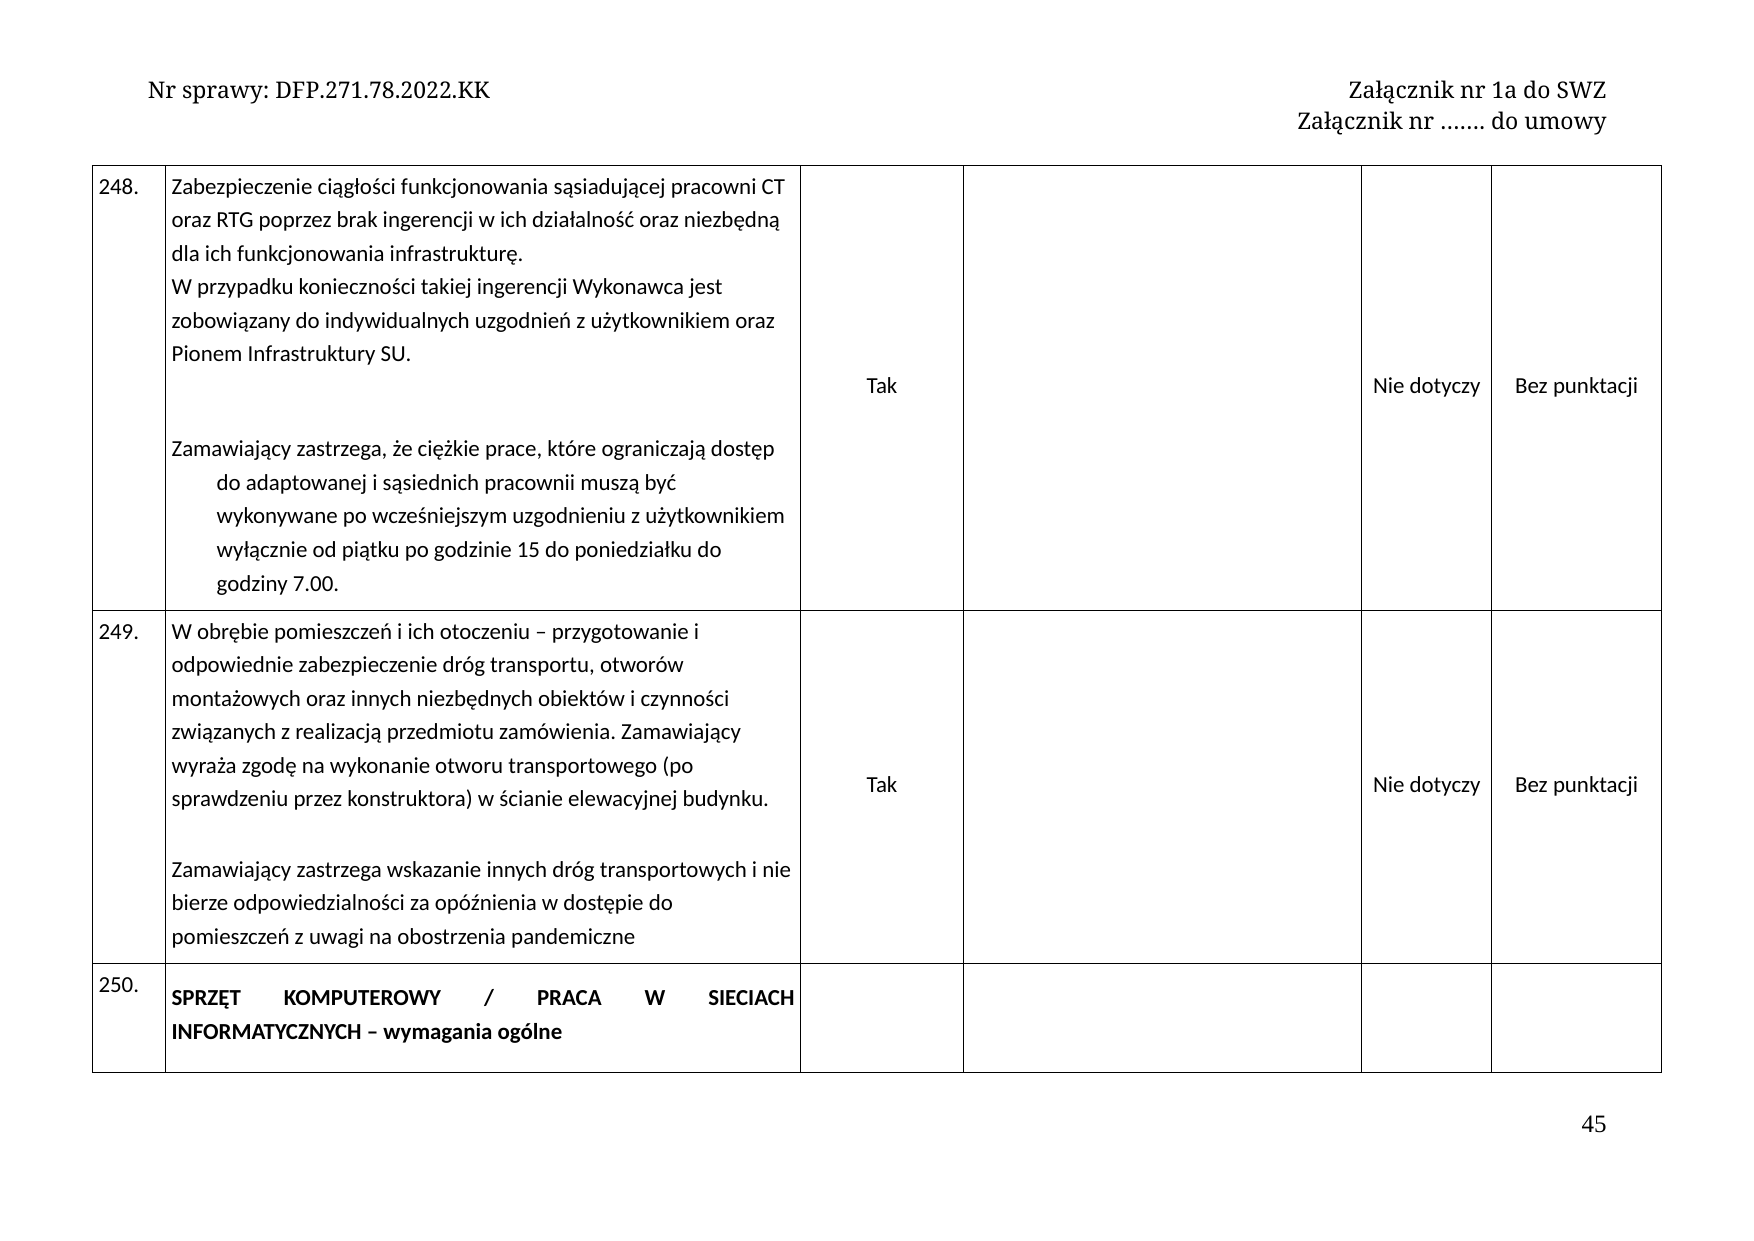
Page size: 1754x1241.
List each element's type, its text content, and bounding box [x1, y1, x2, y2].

table_cell [1492, 964, 1661, 1072]
table_cell SPRZĘT KOMPUTEROWY / PRACA W SIECIACH INFORMATYCZNYCH – wymagania ogólne [166, 964, 800, 1072]
table_cell [1362, 964, 1491, 1072]
table_cell [93, 964, 165, 1072]
table_cell [964, 611, 1361, 963]
table_cell [801, 964, 963, 1072]
table_cell Zabezpieczenie ciągłości funkcjonowania sąsiadującej pracowni CT oraz RTG poprzez brak ingerencji w ich działalność oraz niezbędną dla ich funkcjonowania infrastrukturę. W przypadku konieczności takiej ingerencji Wykonawca jest zobowiązany do indywidualnych uzgodnień z użytkownikiem oraz Pionem Infrastruktury SU. Zamawiający zastrzega, że ciężkie prace, które ograniczają dostęp do adaptowanej i sąsiednich pracownii muszą być wykonywane po wcześniejszym uzgodnieniu z użytkownikiem wyłącznie od piątku po godzinie 15 do poniedziałku do godziny 7.00. [166, 166, 800, 610]
table_cell Nie dotyczy [1362, 611, 1491, 963]
table_cell [964, 166, 1361, 610]
table_cell Bez punktacji [1492, 611, 1661, 963]
table_cell [93, 166, 165, 610]
table_cell Nie dotyczy [1362, 166, 1491, 610]
table_cell Tak [801, 166, 963, 610]
table_cell Tak [801, 611, 963, 963]
table_cell W obrębie pomieszczeń i ich otoczeniu – przygotowanie i odpowiednie zabezpieczenie dróg transportu, otworów montażowych oraz innych niezbędnych obiektów i czynności związanych z realizacją przedmiotu zamówienia. Zamawiający wyraża zgodę na wykonanie otworu transportowego (po sprawdzeniu przez konstruktora) w ścianie elewacyjnej budynku. Zamawiający zastrzega wskazanie innych dróg transportowych i nie bierze odpowiedzialności za opóźnienia w dostępie do pomieszczeń z uwagi na obostrzenia pandemiczne [166, 611, 800, 963]
table_cell [964, 964, 1361, 1072]
table_cell [93, 611, 165, 963]
table_cell Bez punktacji [1492, 166, 1661, 610]
